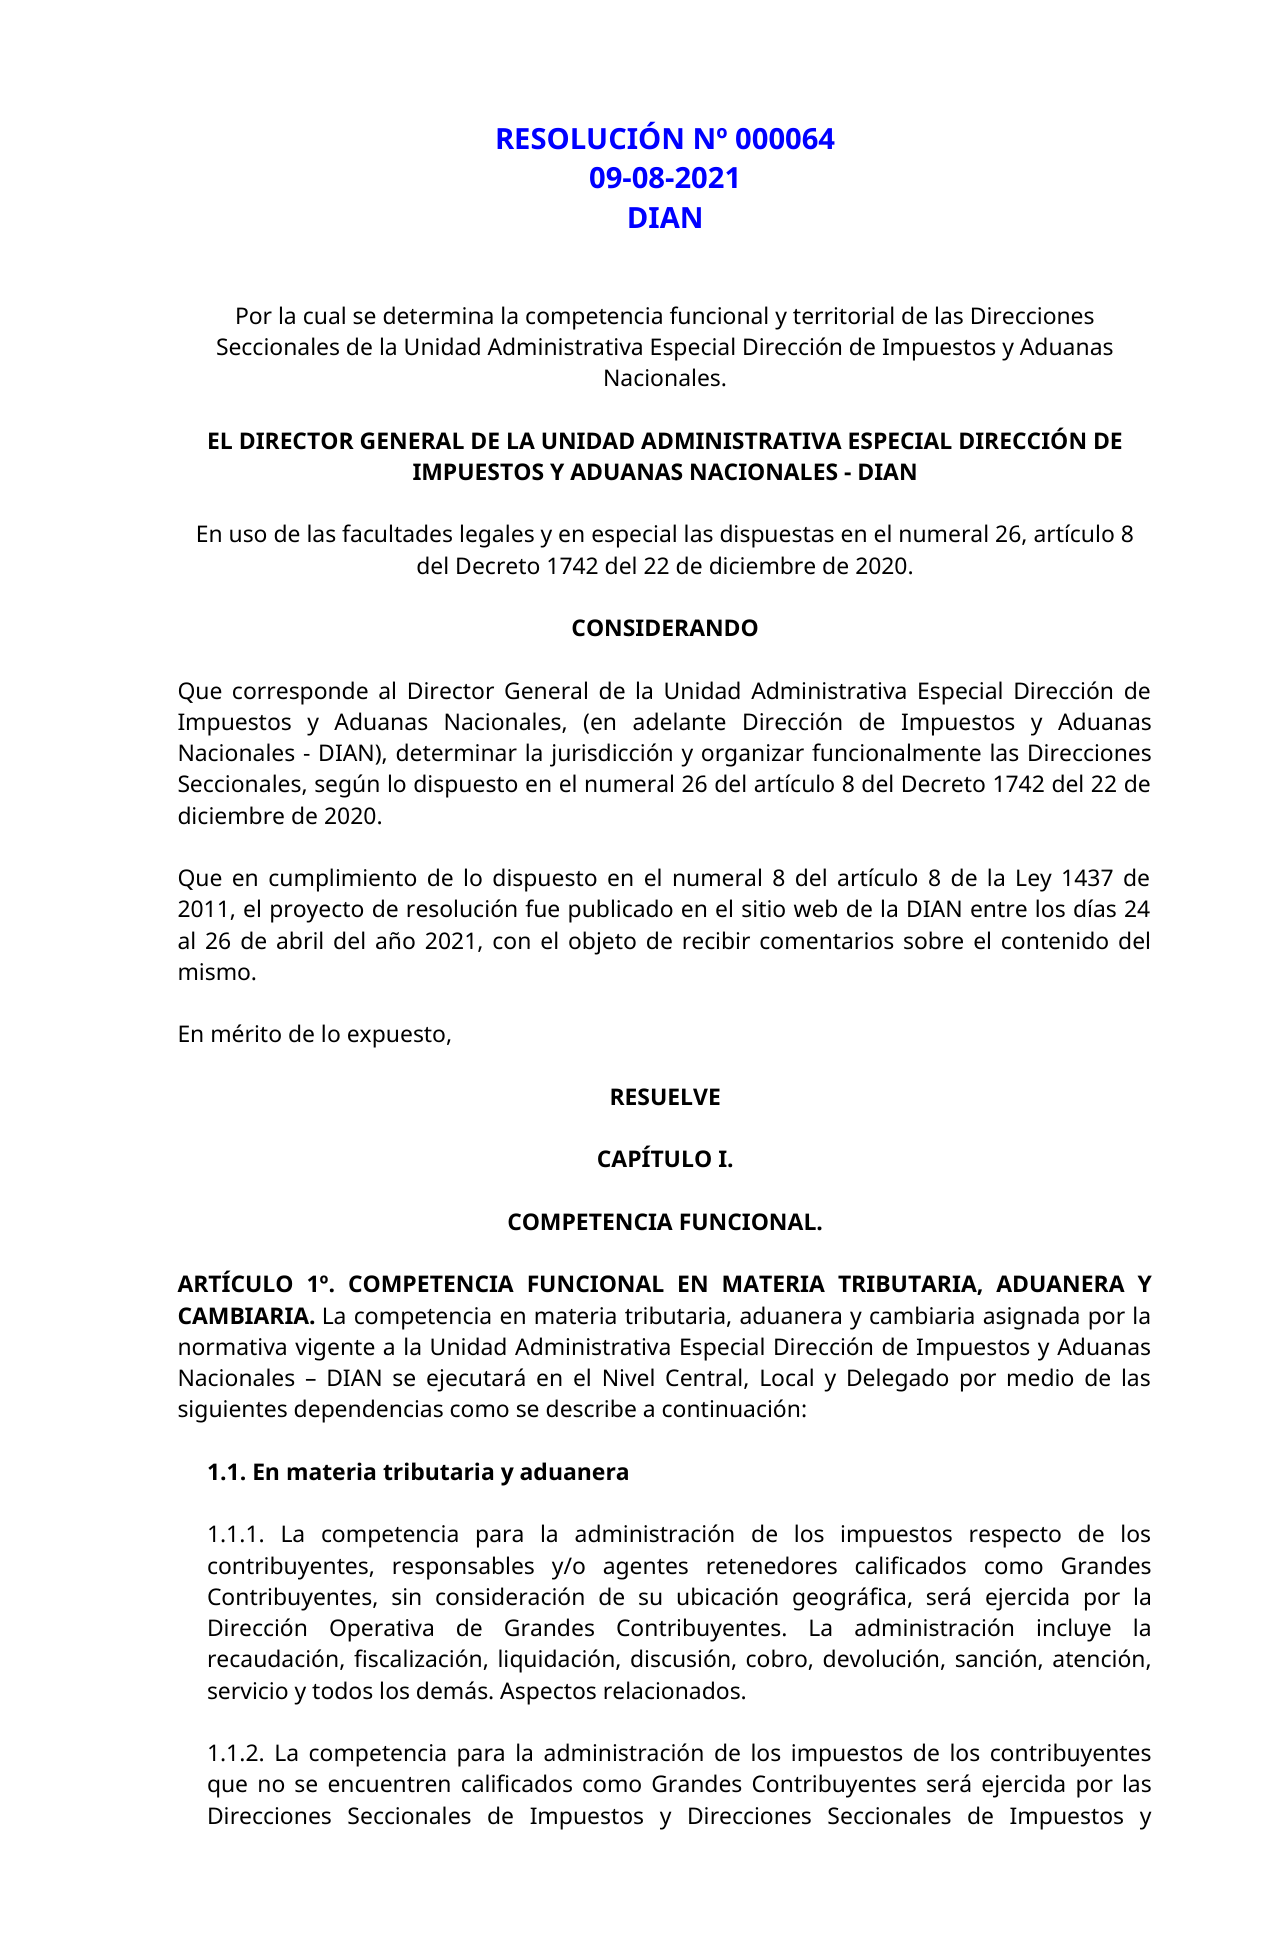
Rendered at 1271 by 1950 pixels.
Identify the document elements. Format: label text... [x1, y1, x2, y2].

text RESUELVE [177, 1081, 1153, 1112]
text Que en cumplimiento de lo dispuesto en el numeral 8 del artículo 8 de la Ley 1437 de 2011, el proyecto de resolución fue publicado en el sitio web de la DIAN entre los días 24 al 26 de abril del año 2021, con el objeto de recibir comentarios sobre el contenido del mismo. [177, 862, 1153, 987]
text RESOLUCIÓN Nº 000064 [177, 118, 1153, 158]
text Por la cual se determina la competencia funcional y territorial de las Direcciones Seccionales de la Unidad Administrativa Especial Dirección de Impuestos y Aduanas Nacionales. [177, 300, 1153, 393]
text 1.1. En materia tributaria y aduanera [207, 1456, 1153, 1487]
text En mérito de lo expuesto, [177, 1018, 1153, 1050]
text 09-08-2021 [177, 158, 1153, 197]
text COMPETENCIA FUNCIONAL. [177, 1206, 1153, 1237]
text CONSIDERANDO [177, 612, 1153, 643]
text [207, 1737, 1153, 1831]
text En uso de las facultades legales y en especial las dispuestas en el numeral 26, artículo 8 del Decreto 1742 del 22 de diciembre de 2020. [177, 518, 1153, 581]
text ARTÍCULO 1º. COMPETENCIA FUNCIONAL EN MATERIA TRIBUTARIA, ADUANERA Y CAMBIARIA. La competencia en materia tributaria, aduanera y cambiaria asignada por la normativa vigente a la Unidad Administrativa Especial Dirección de Impuestos y Aduanas Nacionales – DIAN se ejecutará en el Nivel Central, Local y Delegado por medio de las siguientes dependencias como se describe a continuación: [177, 1268, 1153, 1425]
text 1.1.1. La competencia para la administración de los impuestos respecto de los contribuyentes, responsables y/o agentes retenedores calificados como Grandes Contribuyentes, sin consideración de su ubicación geográfica, será ejercida por la Dirección Operativa de Grandes Contribuyentes. La administración incluye la recaudación, fiscalización, liquidación, discusión, cobro, devolución, sanción, atención, servicio y todos los demás. Aspectos relacionados. [207, 1518, 1153, 1706]
text DIAN [177, 197, 1153, 237]
text CAPÍTULO I. [177, 1143, 1153, 1175]
text Que corresponde al Director General de la Unidad Administrativa Especial Dirección de Impuestos y Aduanas Nacionales, (en adelante Dirección de Impuestos y Aduanas Nacionales - DIAN), determinar la jurisdicción y organizar funcionalmente las Direcciones Seccionales, según lo dispuesto en el numeral 26 del artículo 8 del Decreto 1742 del 22 de diciembre de 2020. [177, 675, 1153, 831]
text EL DIRECTOR GENERAL DE LA UNIDAD ADMINISTRATIVA ESPECIAL DIRECCIÓN DE IMPUESTOS Y ADUANAS NACIONALES - DIAN [177, 425, 1153, 487]
